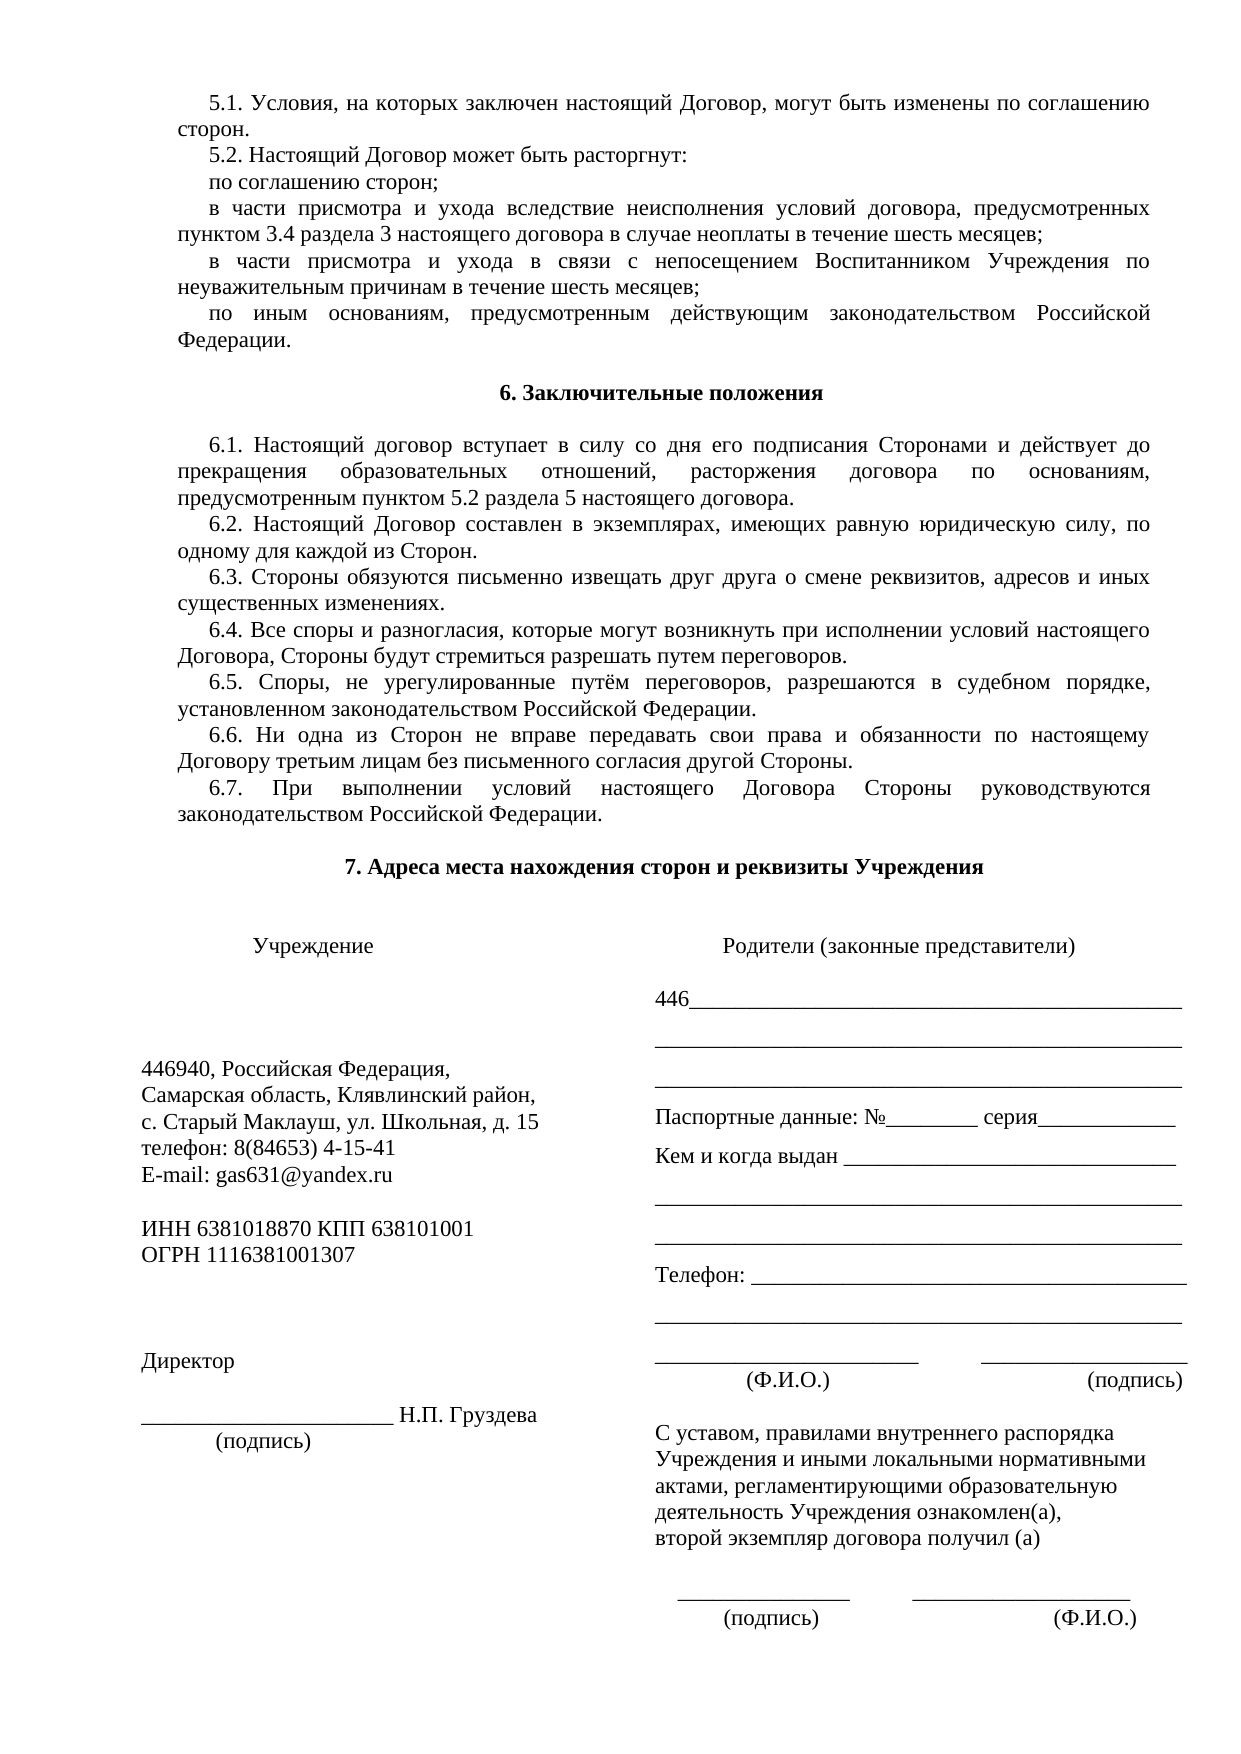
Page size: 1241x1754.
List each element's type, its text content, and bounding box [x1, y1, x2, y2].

text 6.2. Настоящий Договор составлен в экземплярах, имеющих равную юридическую силу, по одному для каждой из Сторон. [177, 510, 1152, 563]
table_header 446940, Российская Федерация, Самарская область, Клявлинский район, с. Старый Маклауш, ул. Школьная, д. 15 телефон: 8(84653) 4-15-41 E-mail: gas631@yandex.ru ИНН 6381018870 КПП 638101001 ОГРН 1116381001307 Директор ______________________ Н.П. Груздева (подпись) [134, 958, 647, 1630]
text Учреждение Родители (законные представители) [177, 932, 1152, 958]
text 7. Адреса места нахождения сторон и реквизиты Учреждения [177, 853, 1152, 879]
text в части присмотра и ухода вследствие неисполнения условий договора, предусмотренных пунктом 3.4 раздела 3 настоящего договора в случае неоплаты в течение шесть месяцев; [177, 194, 1152, 247]
text 6.7. При выполнении условий настоящего Договора Стороны руководствуются законодательством Российской Федерации. [177, 774, 1152, 827]
text по иным основаниям, предусмотренным действующим законодательством Российской Федерации. [177, 299, 1152, 352]
text по соглашению сторон; [177, 168, 1152, 194]
text 6.3. Стороны обязуются письменно извещать друг друга о смене реквизитов, адресов и иных существенных изменениях. [177, 563, 1152, 616]
text 6.5. Споры, не урегулированные путём переговоров, разрешаются в судебном порядке, установленном законодательством Российской Федерации. [177, 668, 1152, 721]
text в части присмотра и ухода в связи с непосещением Воспитанником Учреждения по неуважительным причинам в течение шесть месяцев; [177, 247, 1152, 299]
text 6.6. Ни одна из Сторон не вправе передавать свои права и обязанности по настоящему Договору третьим лицам без письменного согласия другой Стороны. [177, 721, 1152, 774]
text 6.1. Настоящий договор вступает в силу со дня его подписания Сторонами и действует до прекращения образовательных отношений, расторжения договора по основаниям, предусмотренным пунктом 5.2 раздела 5 настоящего договора. [177, 431, 1152, 510]
text 6.4. Все споры и разногласия, которые могут возникнуть при исполнении условий настоящего Договора, Стороны будут стремиться разрешать путем переговоров. [177, 616, 1152, 668]
text 5.1. Условия, на которых заключен настоящий Договор, могут быть изменены по соглашению сторон. [177, 89, 1152, 141]
table_header 446___________________________________________ ______________________________________________ ______________________________________________ Паспортные данные: №________ серия____________ Кем и когда выдан _____________________________ ____________________________________________________________________________________________ Телефон: ______________________________________ ______________________________________________ _______________________ __________________ (Ф.И.О.) (подпись) С уставом, правилами внутреннего распорядка Учреждения и иными локальными нормативными актами, регламентирующими образовательную деятельность Учреждения ознакомлен(а), второй экземпляр договора получил (а) _______________ ___________________ (подпись) (Ф.И.О.) [648, 958, 1195, 1630]
text 6. Заключительные положения [177, 378, 1152, 405]
text 5.2. Настоящий Договор может быть расторгнут: [177, 141, 1152, 168]
